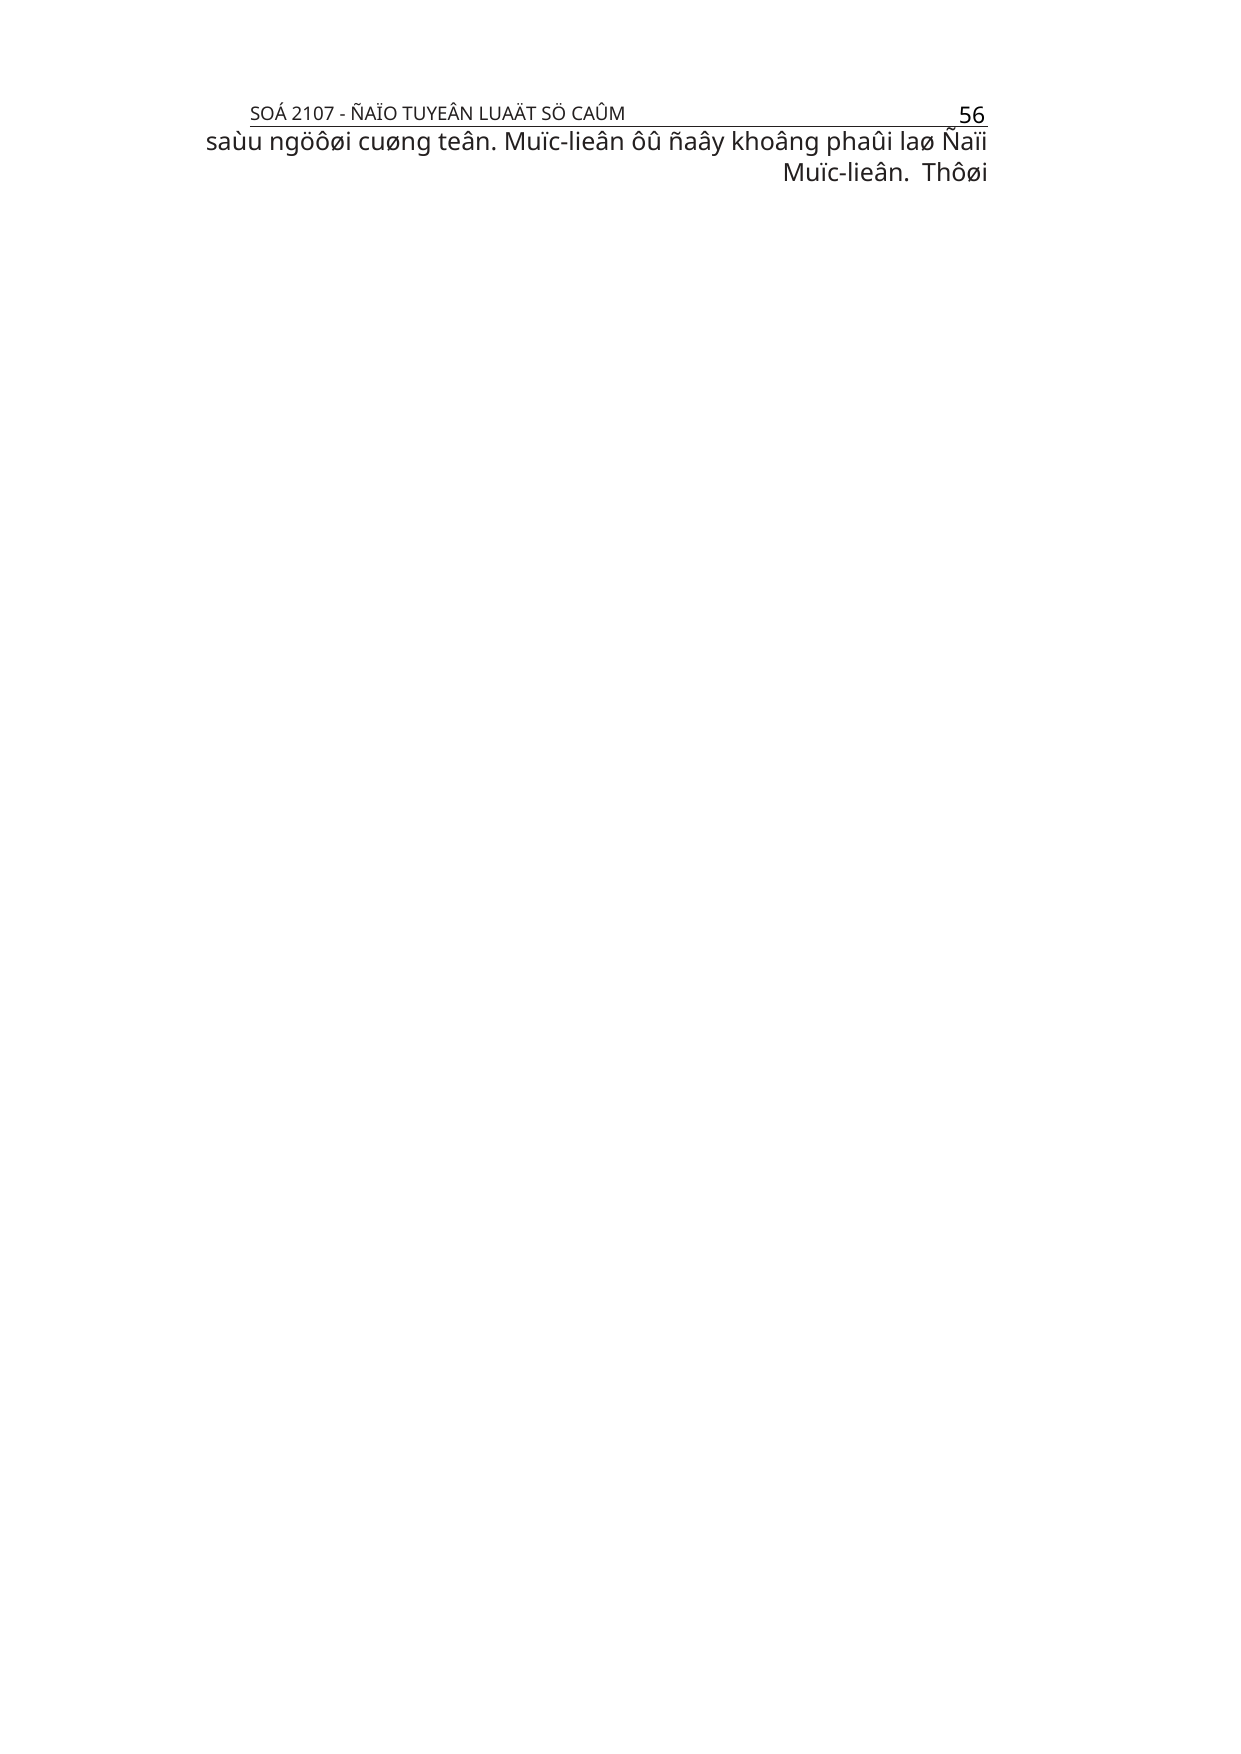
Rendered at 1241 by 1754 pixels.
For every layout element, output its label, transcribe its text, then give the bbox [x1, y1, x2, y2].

text saùu ngöôøi cuøng teân. Muïc-lieân ôû ñaây khoâng phaûi laø Ñaïi Muïc-lieân. Thôøi [148, 125, 988, 188]
